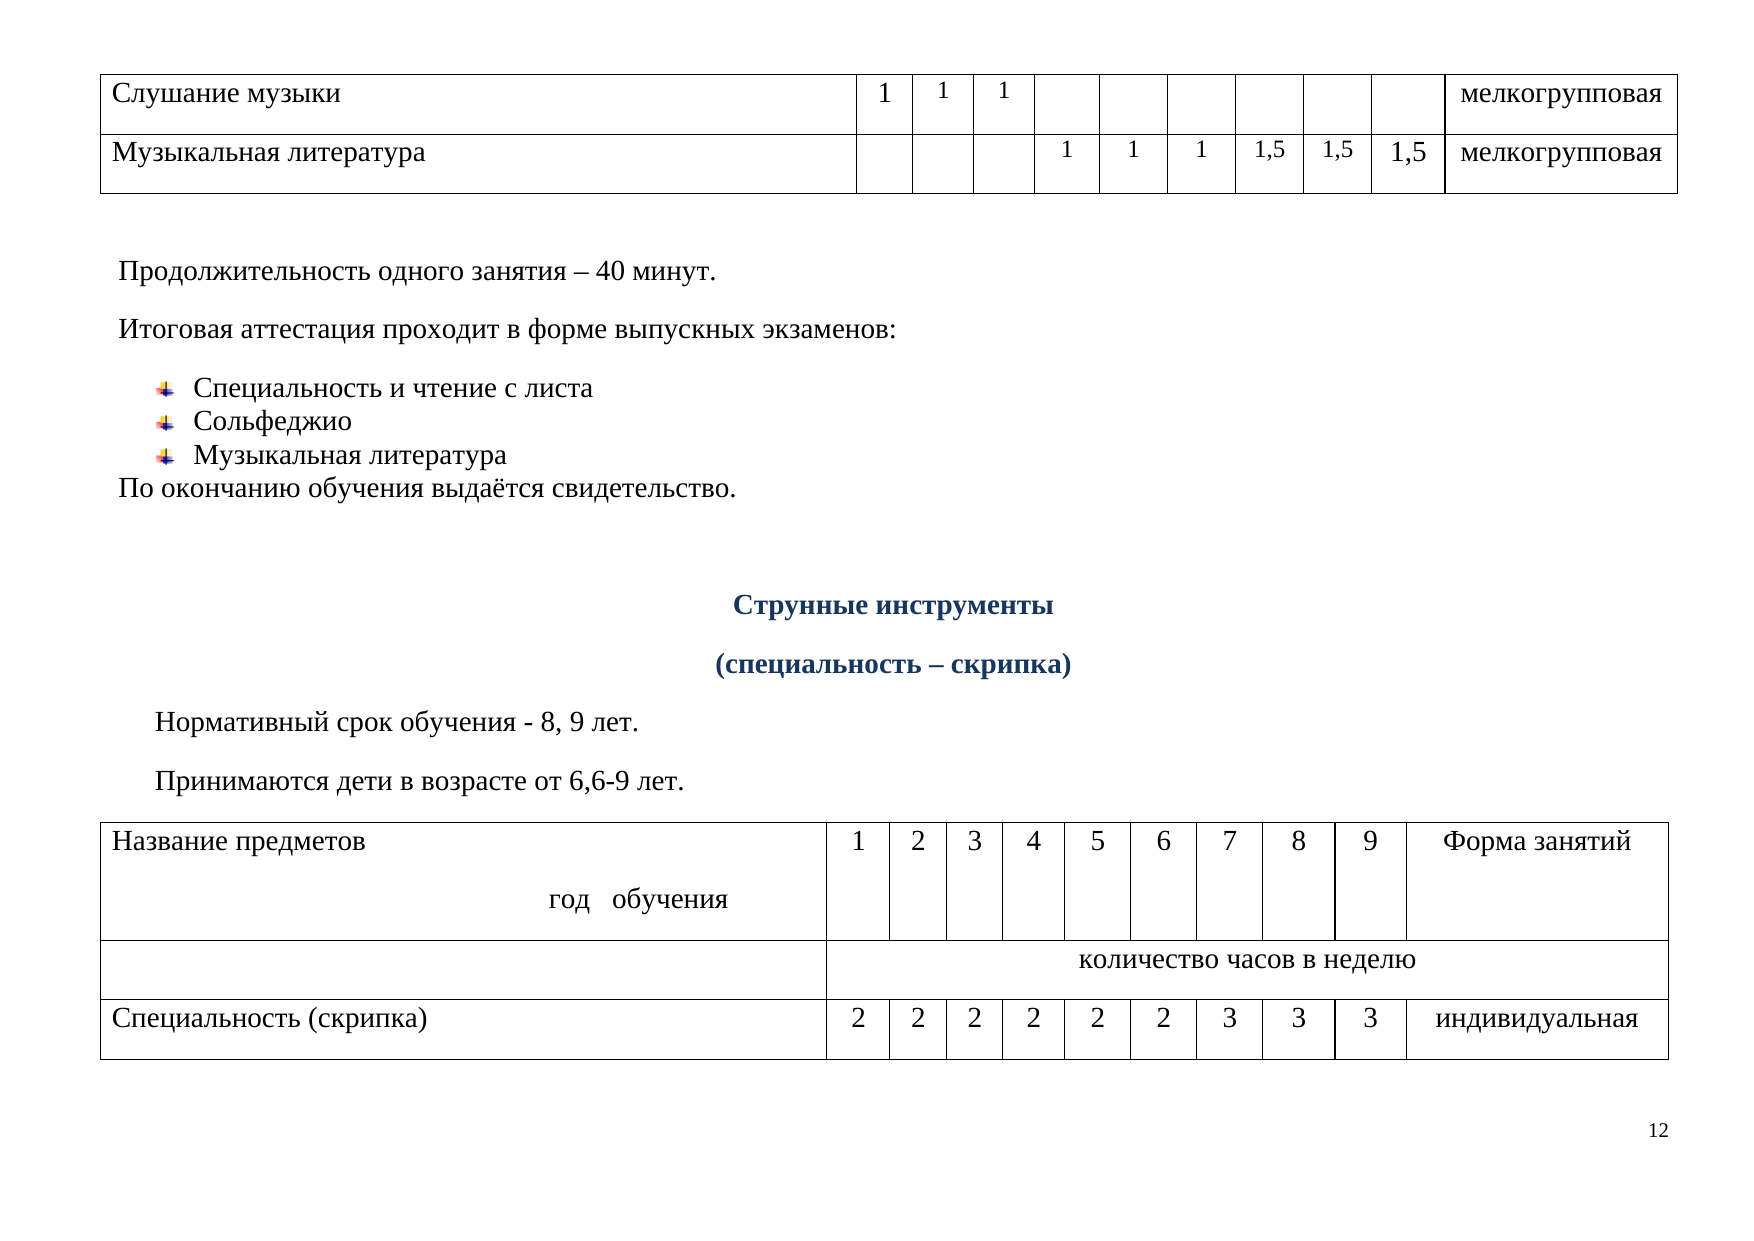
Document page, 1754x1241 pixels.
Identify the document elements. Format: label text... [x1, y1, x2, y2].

table_header Название предметов год обучения [101, 823, 826, 940]
table_header 1 [827, 823, 889, 940]
table_cell 1,5 [1304, 135, 1371, 193]
table_header 2 [890, 823, 946, 940]
table_cell Слушание музыки [101, 75, 856, 133]
table_cell 1 [1168, 135, 1235, 193]
table_cell [913, 135, 973, 193]
table_cell [974, 135, 1034, 193]
list Сольфеджио [156, 403, 1668, 437]
table_header 6 [1131, 823, 1196, 940]
table_cell [101, 941, 826, 999]
table_cell 1,5 [1372, 135, 1444, 193]
table_header 7 [1197, 823, 1262, 940]
table_cell 2 [1065, 1000, 1130, 1059]
table_cell [1168, 75, 1235, 133]
list Музыкальная литература [156, 437, 1668, 470]
table_header 8 [1263, 823, 1334, 940]
table_cell Специальность (скрипка) [101, 1000, 826, 1059]
table_cell мелкогрупповая [1446, 135, 1677, 193]
table_cell 3 [1263, 1000, 1334, 1059]
table_cell 3 [1336, 1000, 1406, 1059]
table_cell мелкогрупповая [1446, 75, 1677, 133]
table_cell 1 [974, 75, 1034, 133]
list Итоговая аттестация проходит в форме выпускных экзаменов: [118, 311, 1668, 345]
table_cell 3 [1197, 1000, 1262, 1059]
list Продолжительность одного занятия – 40 минут. [118, 253, 1668, 286]
table_cell [1236, 75, 1303, 133]
list (специальность – скрипка) [118, 646, 1668, 679]
table_cell Музыкальная литература [101, 135, 856, 193]
table_cell 2 [890, 1000, 946, 1059]
picture [156, 447, 174, 465]
picture [156, 380, 174, 397]
list По окончанию обучения выдаётся свидетельство. [118, 470, 1668, 504]
list Нормативный срок обучения - 8, 9 лет. [118, 704, 1668, 738]
table_cell 2 [827, 1000, 889, 1059]
list Специальность и чтение с листа [156, 370, 1668, 403]
table_cell [1304, 75, 1371, 133]
table_header 9 [1336, 823, 1406, 940]
table_header 4 [1003, 823, 1064, 940]
table_cell 2 [947, 1000, 1002, 1059]
table_cell [1035, 75, 1099, 133]
table_cell 1 [1100, 135, 1167, 193]
picture [156, 414, 174, 431]
table_cell 1 [1035, 135, 1099, 193]
list Струнные инструменты [118, 587, 1668, 621]
table_cell [1372, 75, 1444, 133]
table_cell 2 [1131, 1000, 1196, 1059]
table_cell количество часов в неделю [827, 941, 1668, 999]
table_header 3 [947, 823, 1002, 940]
table_cell 1 [857, 75, 912, 133]
list Принимаются дети в возрасте от 6,6-9 лет. [118, 763, 1668, 797]
table_header 5 [1065, 823, 1130, 940]
table_cell 1 [913, 75, 973, 133]
table_cell индивидуальная [1407, 1000, 1668, 1059]
table_cell 1,5 [1236, 135, 1303, 193]
table_cell [857, 135, 912, 193]
table_cell [1100, 75, 1167, 133]
table_cell 2 [1003, 1000, 1064, 1059]
table_header Форма занятий [1407, 823, 1668, 940]
